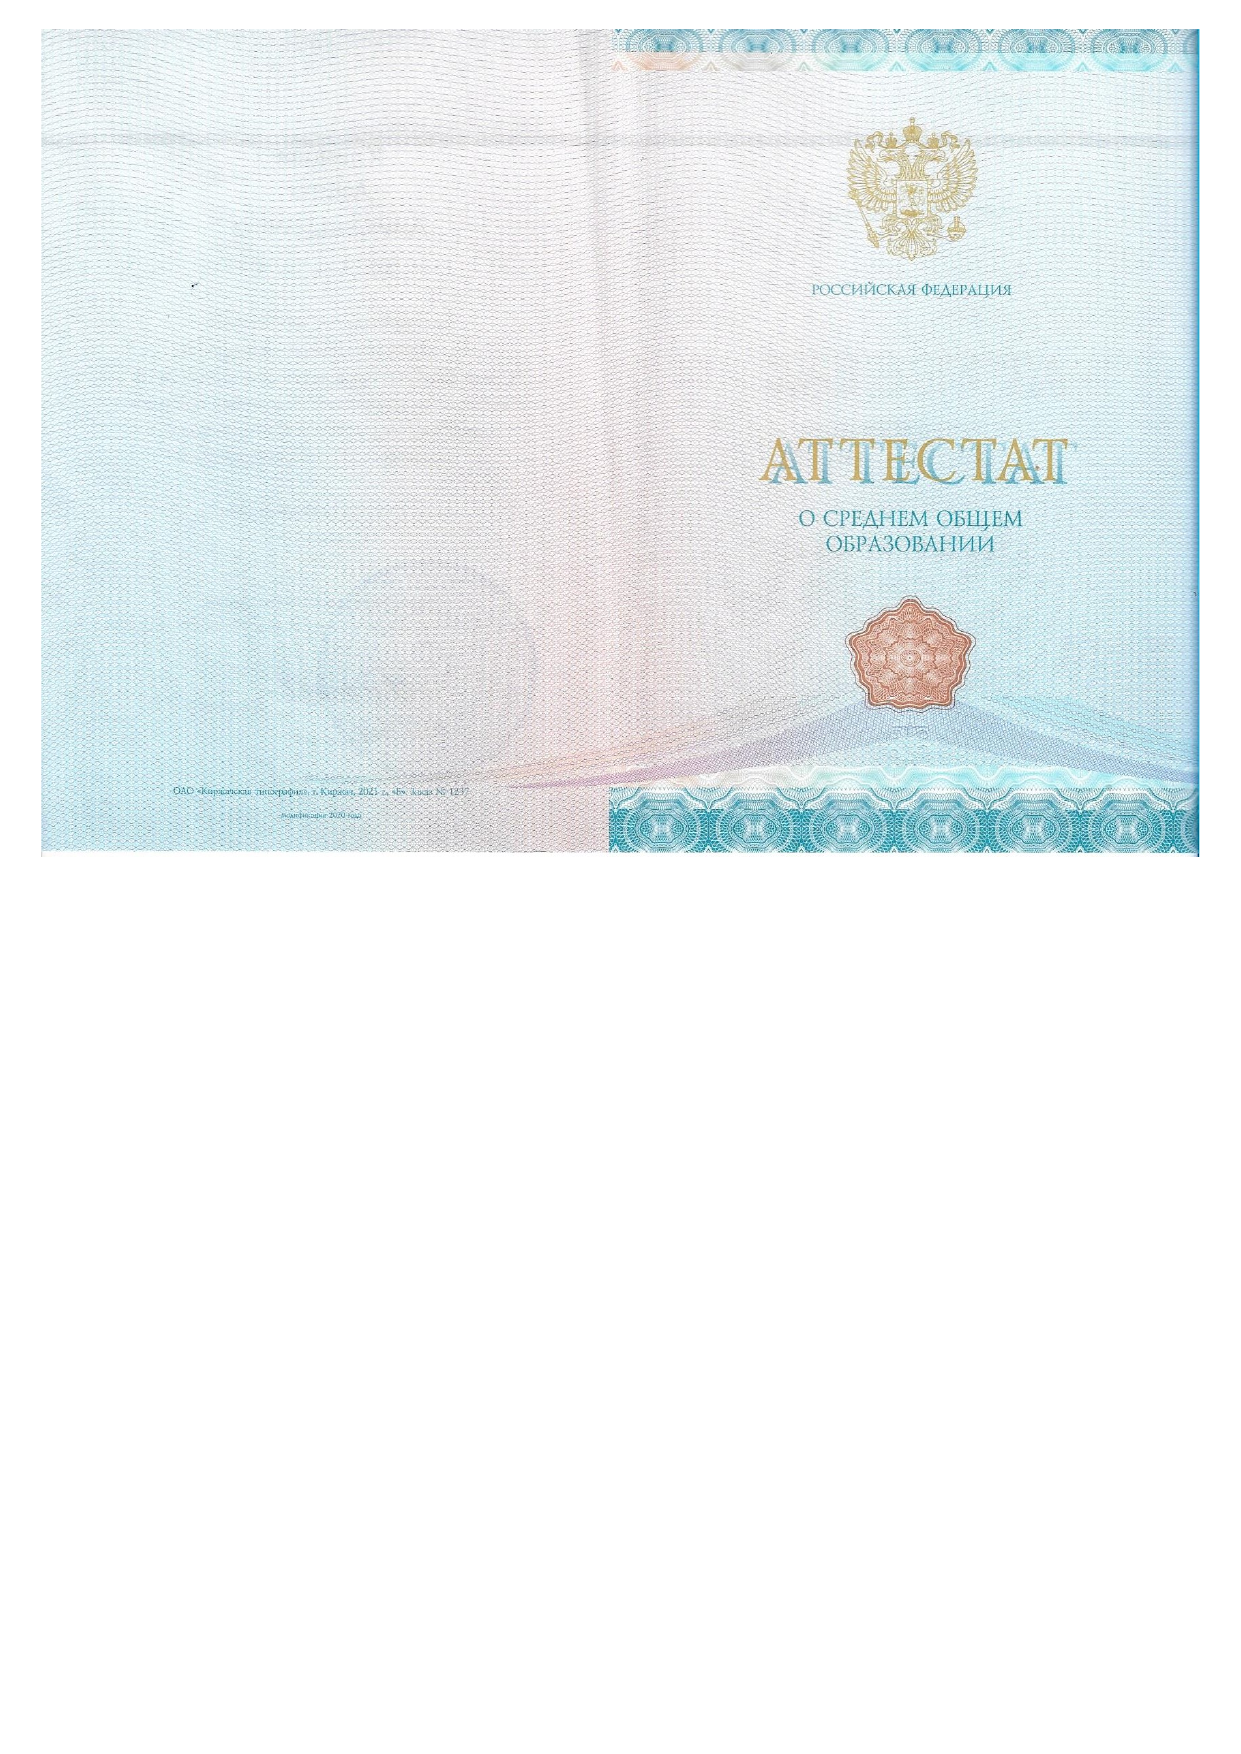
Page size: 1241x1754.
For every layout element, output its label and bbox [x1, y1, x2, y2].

picture [41, 29, 1200, 857]
